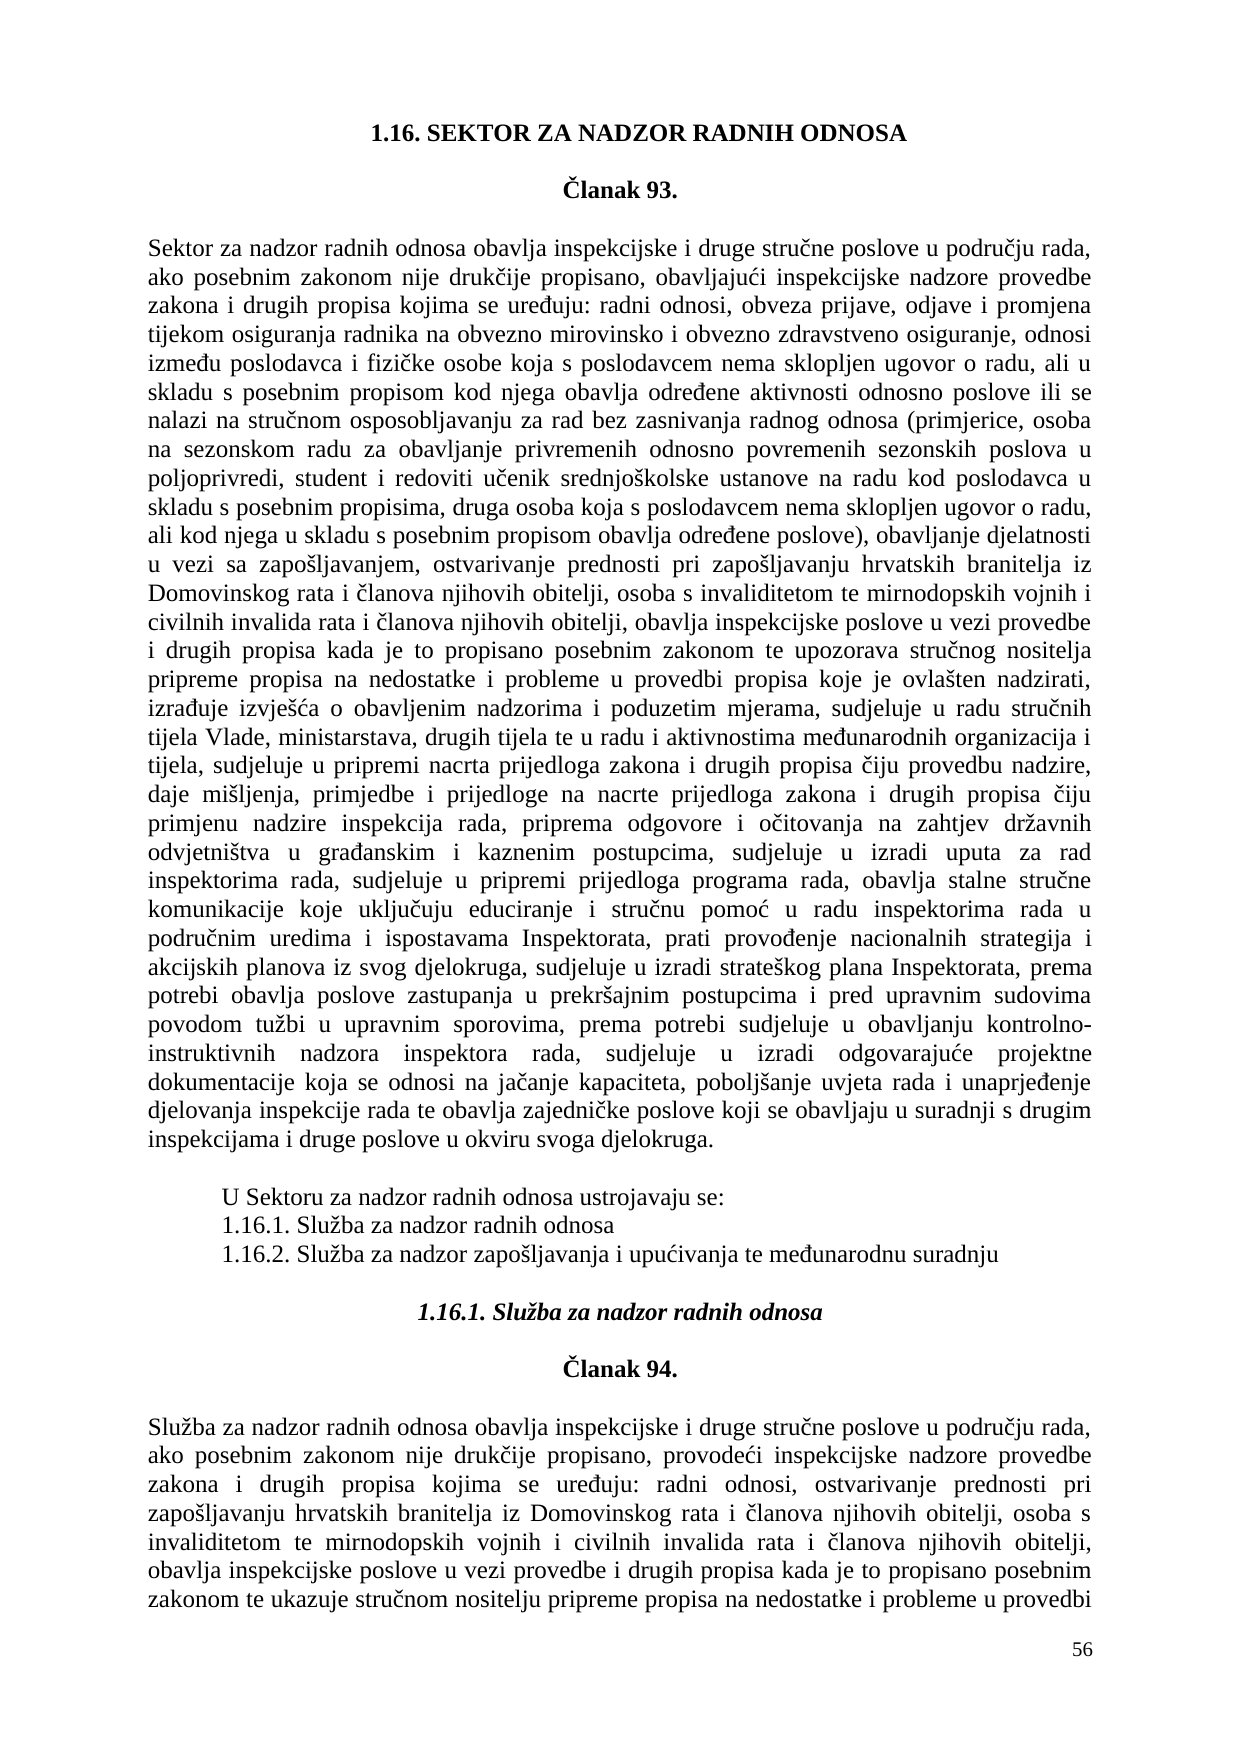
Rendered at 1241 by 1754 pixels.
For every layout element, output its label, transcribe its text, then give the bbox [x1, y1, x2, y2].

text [148, 1412, 1092, 1613]
text 1.16. SEKTOR ZA NADZOR RADNIH ODNOSA [185, 118, 1092, 147]
text Članak 94. [148, 1354, 1092, 1383]
text Sektor za nadzor radnih odnosa obavlja inspekcijske i druge stručne poslove u području rada, ako posebnim zakonom nije drukčije propisano, obavljajući inspekcijske nadzore provedbe zakona i drugih propisa kojima se uređuju: radni odnosi, obveza prijave, odjave i promjena tijekom osiguranja radnika na obvezno mirovinsko i obvezno zdravstveno osiguranje, odnosi između poslodavca i fizičke osobe koja s poslodavcem nema sklopljen ugovor o radu, ali u skladu s posebnim propisom kod njega obavlja određene aktivnosti odnosno poslove ili se nalazi na stručnom osposobljavanju za rad bez zasnivanja radnog odnosa (primjerice, osoba na sezonskom radu za obavljanje privremenih odnosno povremenih sezonskih poslova u poljoprivredi, student i redoviti učenik srednjoškolske ustanove na radu kod poslodavca u skladu s posebnim propisima, druga osoba koja s poslodavcem nema sklopljen ugovor o radu, ali kod njega u skladu s posebnim propisom obavlja određene poslove), obavljanje djelatnosti u vezi sa zapošljavanjem, ostvarivanje prednosti pri zapošljavanju hrvatskih branitelja iz Domovinskog rata i članova njihovih obitelji, osoba s invaliditetom te mirnodopskih vojnih i civilnih invalida rata i članova njihovih obitelji, obavlja inspekcijske poslove u vezi provedbe i drugih propisa kada je to propisano posebnim zakonom te upozorava stručnog nositelja pripreme propisa na nedostatke i probleme u provedbi propisa koje je ovlašten nadzirati, izrađuje izvješća o obavljenim nadzorima i poduzetim mjerama, sudjeluje u radu stručnih tijela Vlade, ministarstava, drugih tijela te u radu i aktivnostima međunarodnih organizacija i tijela, sudjeluje u pripremi nacrta prijedloga zakona i drugih propisa čiju provedbu nadzire, daje mišljenja, primjedbe i prijedloge na nacrte prijedloga zakona i drugih propisa čiju primjenu nadzire inspekcija rada, priprema odgovore i očitovanja na zahtjev državnih odvjetništva u građanskim i kaznenim postupcima, sudjeluje u izradi uputa za rad inspektorima rada, sudjeluje u pripremi prijedloga programa rada, obavlja stalne stručne komunikacije koje uključuju educiranje i stručnu pomoć u radu inspektorima rada u područnim uredima i ispostavama Inspektorata, prati provođenje nacionalnih strategija i akcijskih planova iz svog djelokruga, sudjeluje u izradi strateškog plana Inspektorata, prema potrebi obavlja poslove zastupanja u prekršajnim postupcima i pred upravnim sudovima povodom tužbi u upravnim sporovima, prema potrebi sudjeluje u obavljanju kontrolno-instruktivnih nadzora inspektora rada, sudjeluje u izradi odgovarajuće projektne dokumentacije koja se odnosi na jačanje kapaciteta, poboljšanje uvjeta rada i unaprjeđenje djelovanja inspekcije rada te obavlja zajedničke poslove koji se obavljaju u suradnji s drugim inspekcijama i druge poslove u okviru svoga djelokruga. [148, 233, 1092, 1153]
text 1.16.1. Služba za nadzor radnih odnosa [148, 1297, 1092, 1326]
text U Sektoru za nadzor radnih odnosa ustrojavaju se: [148, 1182, 1092, 1211]
text 1.16.2. Služba za nadzor zapošljavanja i upućivanja te međunarodnu suradnju [148, 1239, 1092, 1268]
text Članak 93. [148, 176, 1092, 204]
text 1.16.1. Služba za nadzor radnih odnosa [148, 1211, 1092, 1239]
